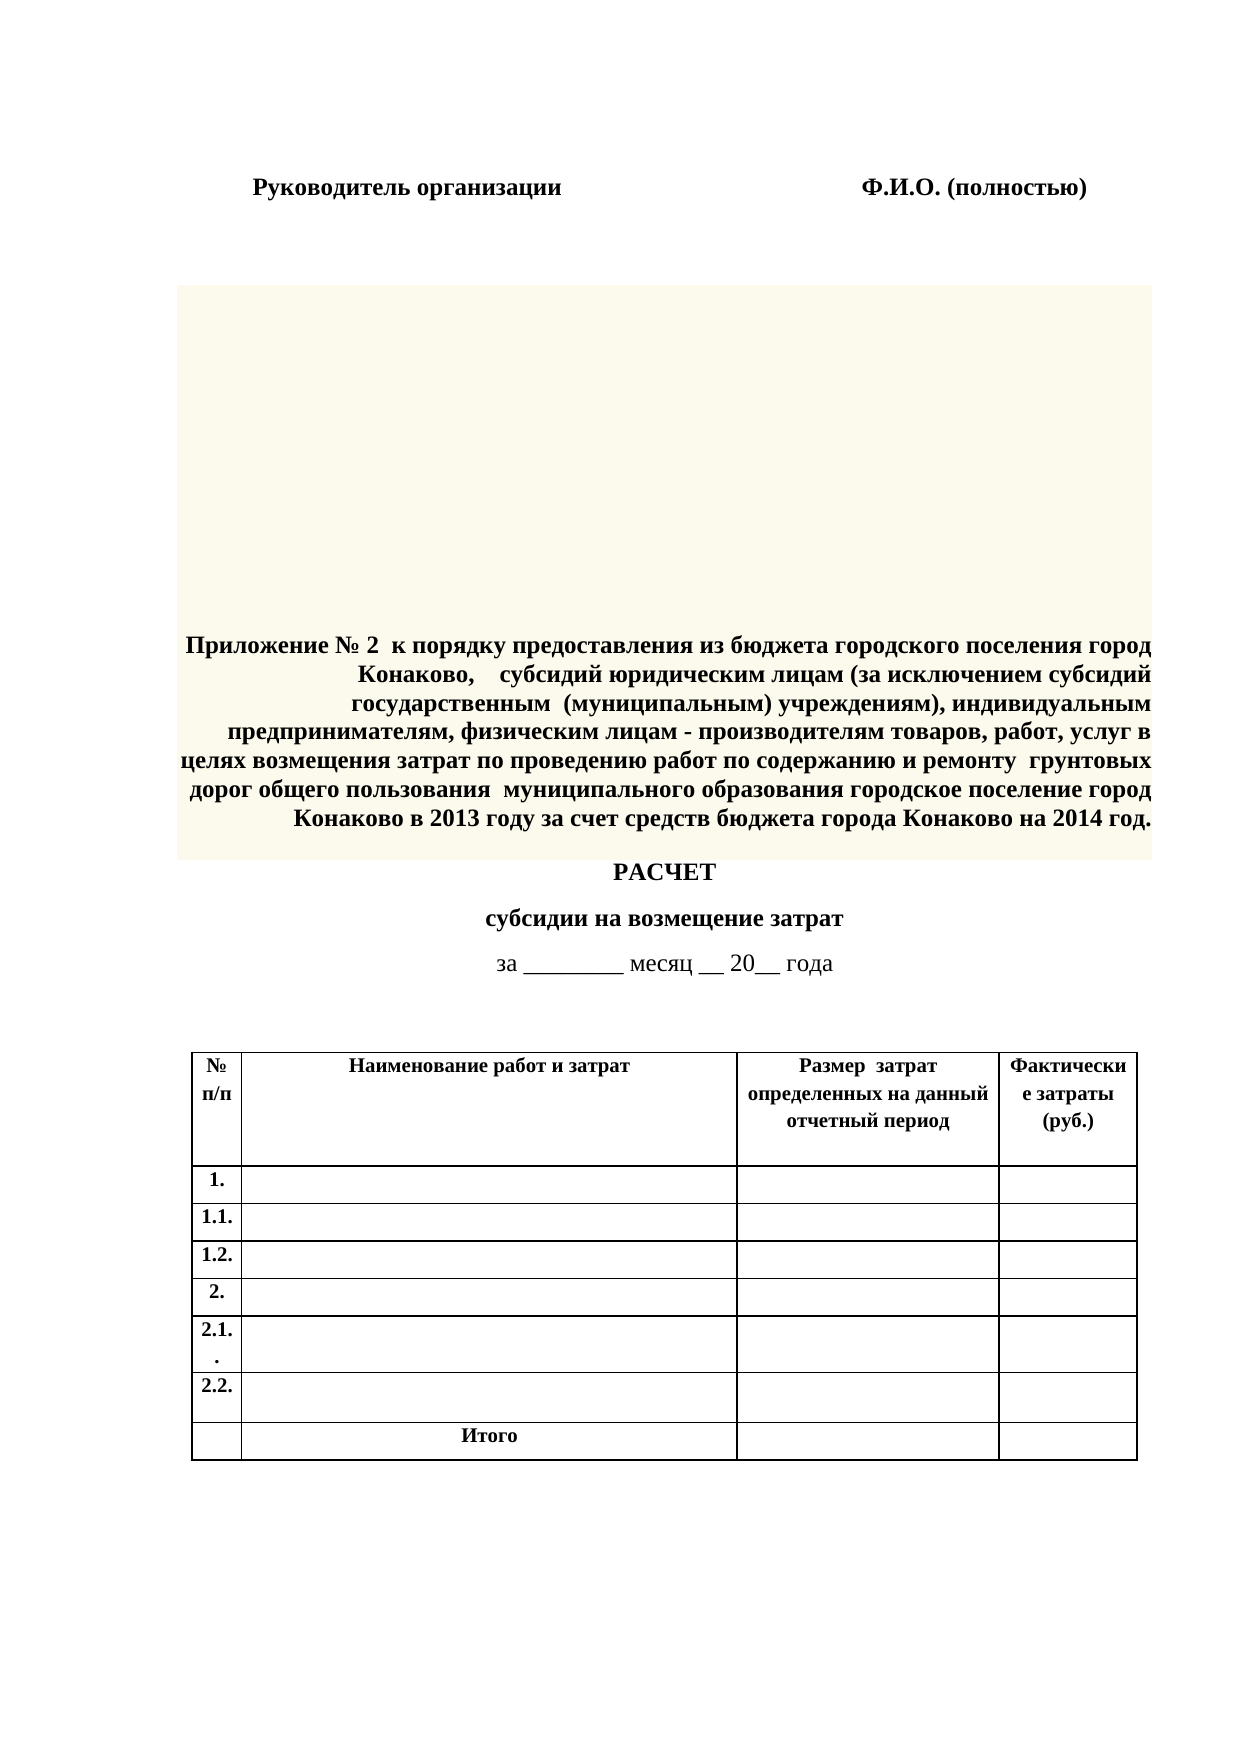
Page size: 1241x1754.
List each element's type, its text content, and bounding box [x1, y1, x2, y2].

table_header № п/п [193, 1053, 241, 1165]
text Руководитель организации Ф.И.О. (полностью) [177, 172, 1152, 201]
table_cell [193, 1423, 241, 1459]
table_cell [1000, 1423, 1136, 1459]
text за ________ месяц __ 20__ года [177, 952, 1152, 977]
table_cell [1000, 1136, 1136, 1165]
table_cell [242, 1279, 736, 1315]
table_cell [738, 1423, 998, 1459]
table_cell 1. [193, 1167, 241, 1203]
table_cell [1000, 1204, 1136, 1240]
table_cell [738, 1204, 998, 1240]
text субсидии на возмещение затрат [177, 906, 1152, 931]
table_cell 2.1.. [193, 1317, 241, 1372]
text РАСЧЕТ [177, 860, 1152, 885]
table_cell 1.1. [193, 1204, 241, 1240]
table_header Фактические затраты (руб.) [1000, 1053, 1136, 1136]
text Приложение № 2 к порядку предоставления из бюджета городского поселения город Конаково, субсидий юридическим лицам (за исключением субсидий государственным (муниципальным) учреждениям), индивидуальным предпринимателям, физическим лицам - производителям товаров, работ, услуг в целях возмещения затрат по проведению работ по содержанию и ремонту грунтовых дорог общего пользования муниципального образования городское поселение город Конаково в 2013 году за счет средств бюджета города Конаково на 2014 год. [177, 630, 1152, 831]
table_header Размер затрат определенных на данный отчетный период [738, 1053, 998, 1136]
table_cell [242, 1167, 736, 1203]
table_cell 2.2. [193, 1373, 241, 1422]
table_cell [738, 1317, 998, 1372]
table_header Наименование работ и затрат [242, 1053, 736, 1165]
table_cell [1000, 1373, 1136, 1422]
table_cell 2. [193, 1279, 241, 1315]
table_cell [242, 1204, 736, 1240]
table_cell [738, 1242, 998, 1278]
table_cell [1000, 1279, 1136, 1315]
table_cell [1000, 1167, 1136, 1203]
table_cell [738, 1279, 998, 1315]
table_cell [738, 1373, 998, 1422]
table_cell [242, 1242, 736, 1278]
table_cell Итого [242, 1423, 736, 1459]
table_cell [242, 1317, 736, 1372]
table_cell [1000, 1317, 1136, 1372]
table_cell 1.2. [193, 1242, 241, 1278]
table_cell [1000, 1242, 1136, 1278]
table_cell [738, 1136, 998, 1165]
table_cell [738, 1167, 998, 1203]
table_cell [242, 1373, 736, 1422]
